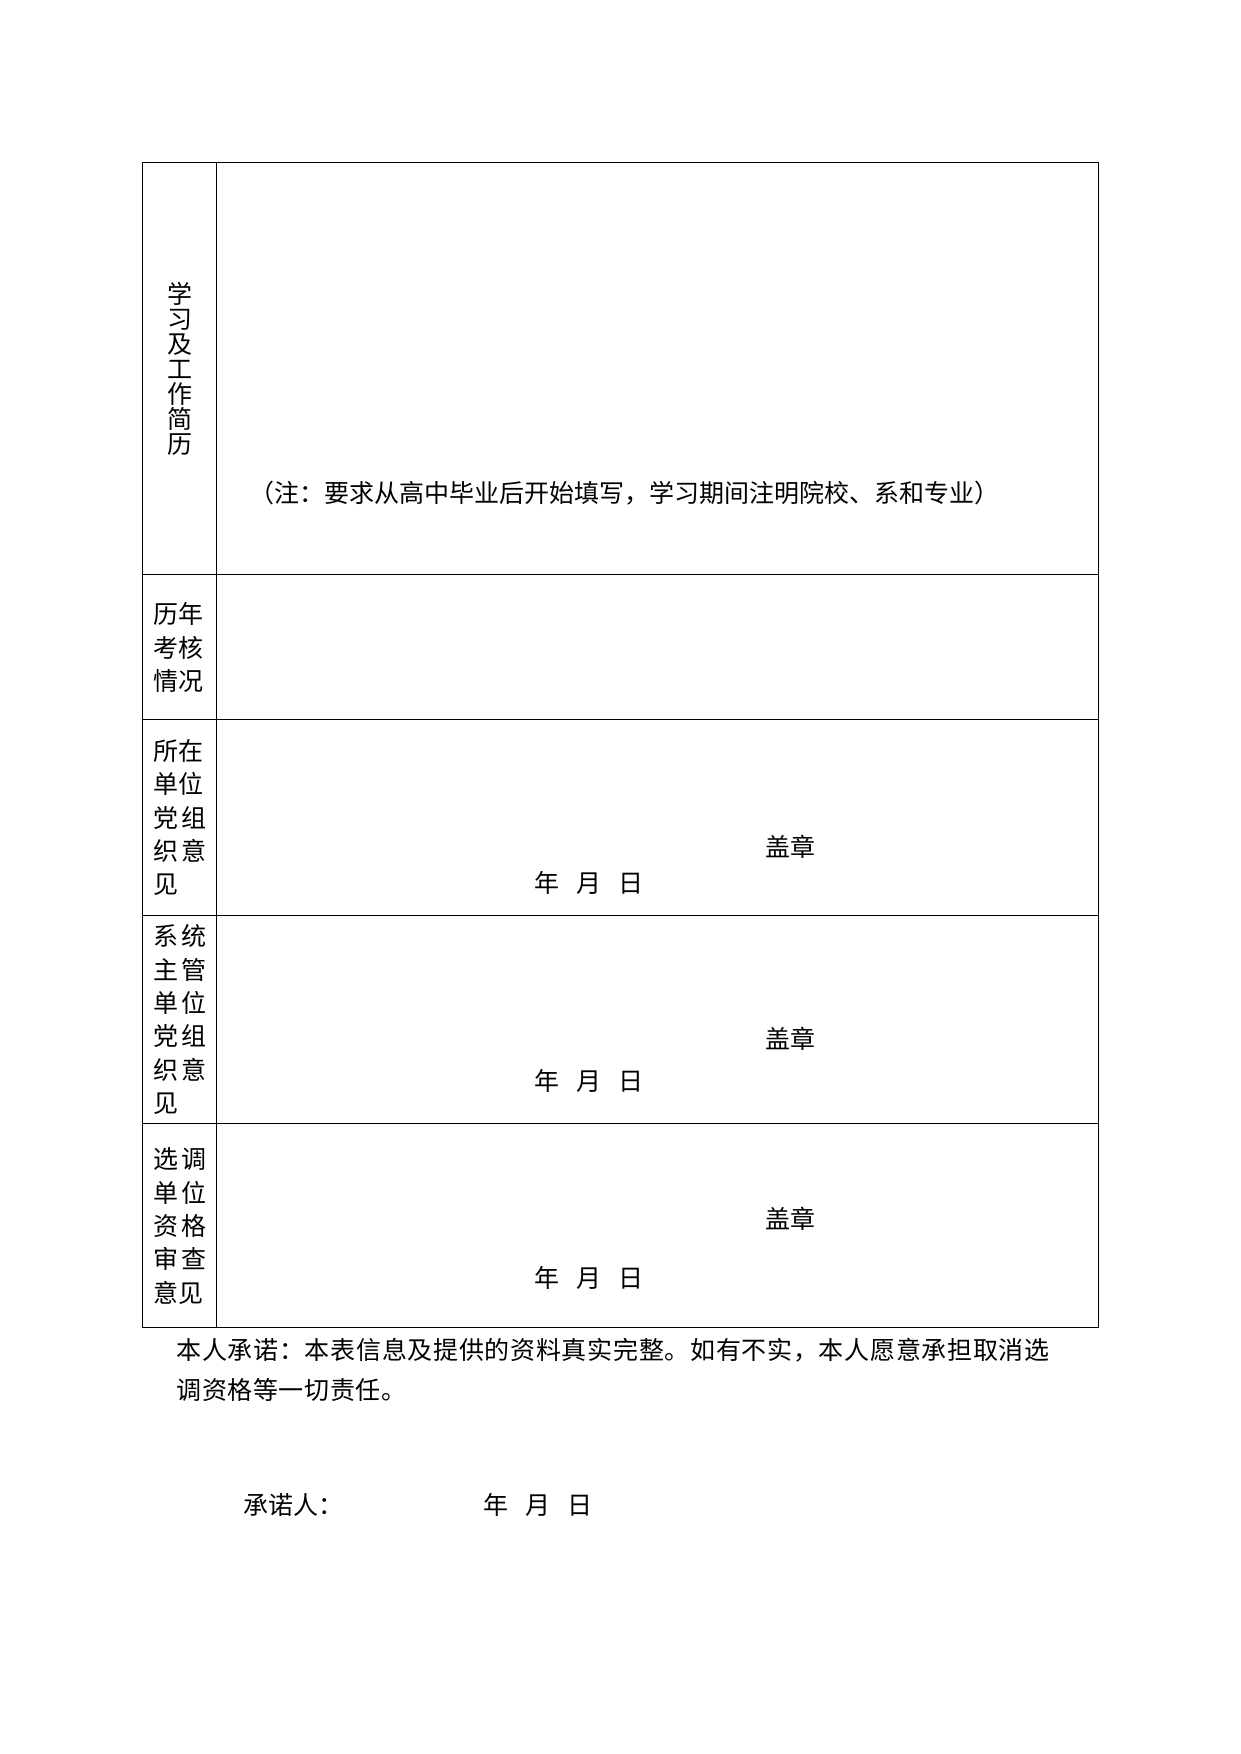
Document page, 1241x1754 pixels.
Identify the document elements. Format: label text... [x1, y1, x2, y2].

table_cell 盖章 年 月 日 [217, 1124, 1098, 1327]
table_cell 盖章 年 月 日 [217, 720, 1098, 914]
table_cell [217, 575, 1098, 719]
text 本人承诺：本表信息及提供的资料真实完整。如有不实，本人愿意承担取消选调资格等一切责任。 [176, 1328, 1053, 1407]
table_cell 系统主管单位党组织意见 [143, 916, 216, 1123]
table_cell 所在 单位 党组织意见 [143, 720, 216, 914]
table_cell 历年 考核 情况 [143, 575, 216, 719]
table_cell 学习及工作简历 [143, 163, 216, 574]
table_cell （注：要求从高中毕业后开始填写，学习期间注明院校、系和专业） [217, 163, 1098, 574]
table_cell 选调单位资格审查意见 [143, 1124, 216, 1327]
table_cell 盖章 年 月 日 [217, 916, 1098, 1123]
text 承诺人： 年 月 日 [187, 1486, 1053, 1522]
